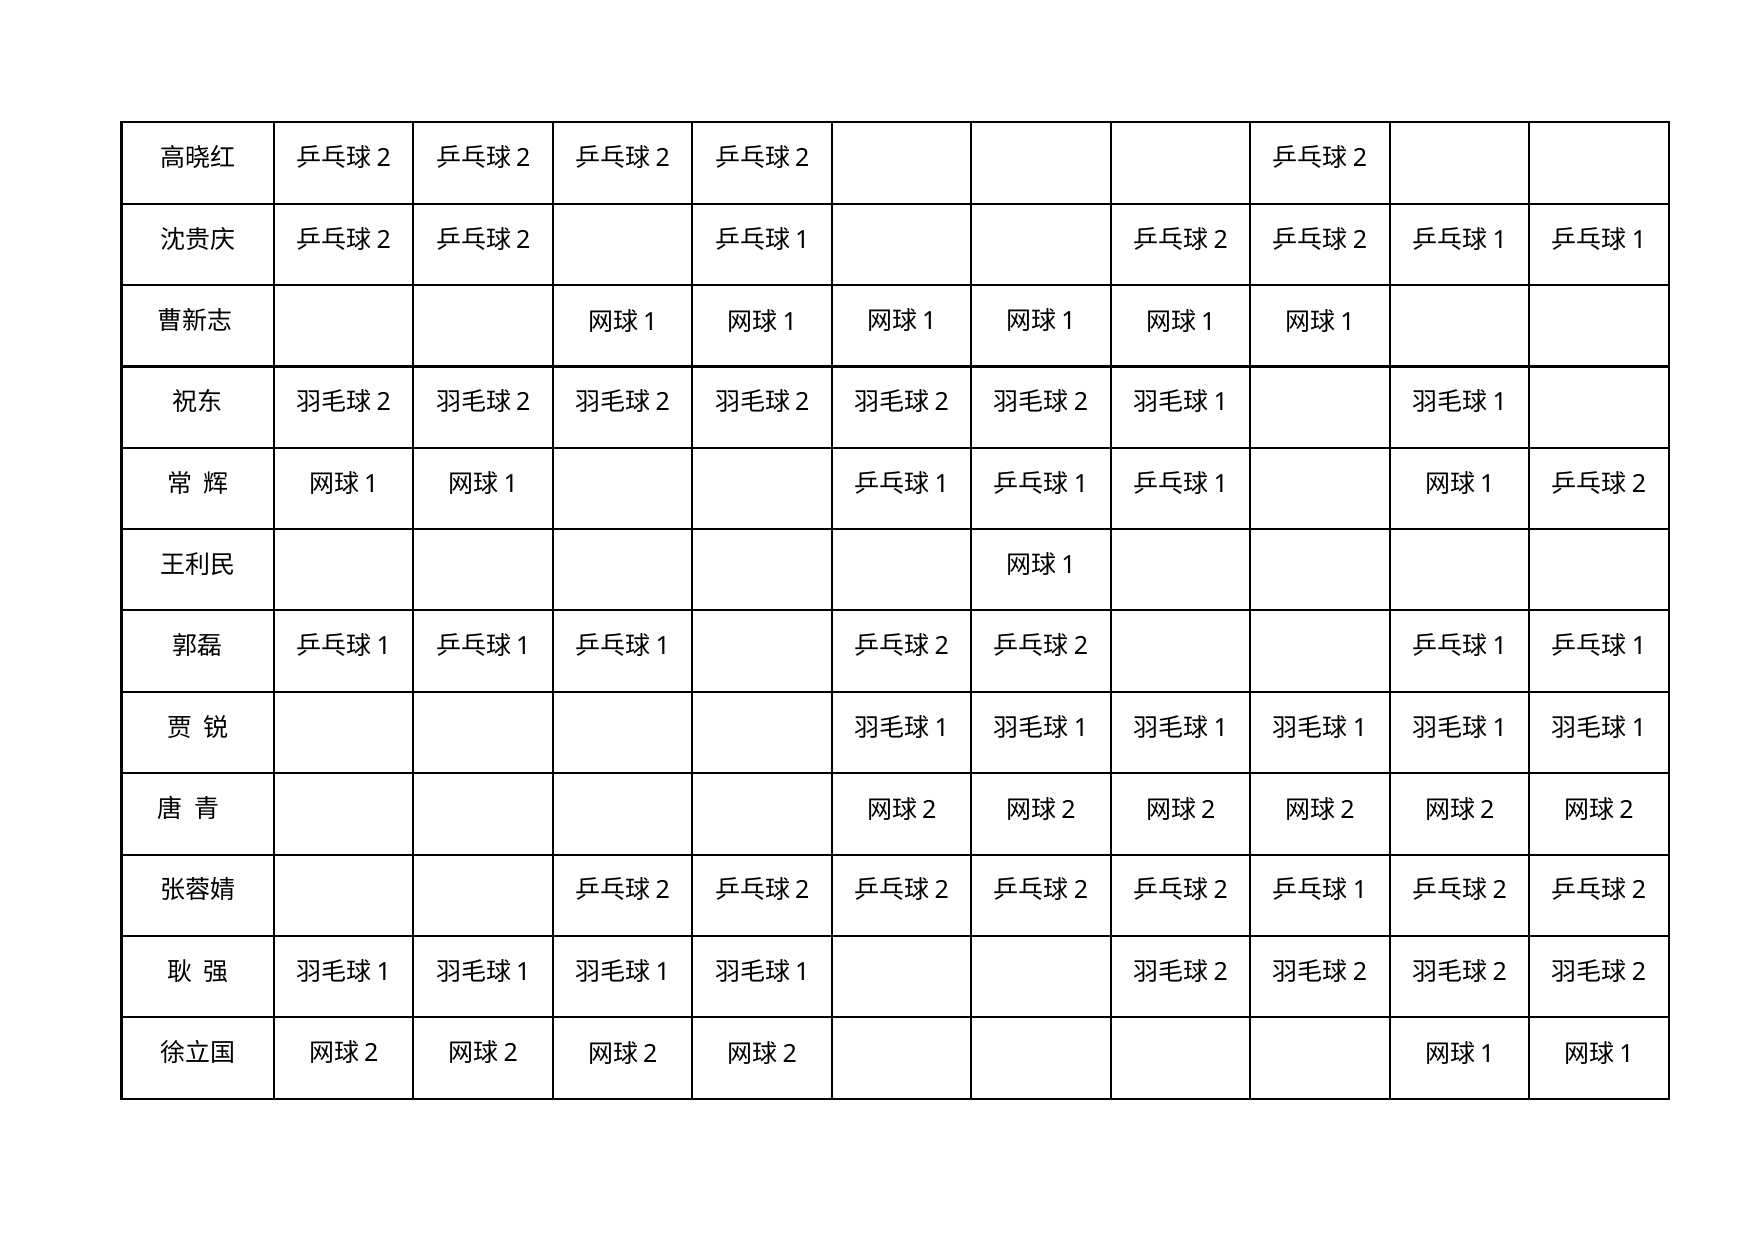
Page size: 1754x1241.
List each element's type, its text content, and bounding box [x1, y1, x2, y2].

table_cell 网球1 [972, 286, 1110, 365]
table_cell [972, 1018, 1110, 1097]
table_cell 沈贵庆 [123, 205, 273, 284]
table_cell 乒乓球2 [275, 123, 412, 203]
table_cell 乒乓球2 [1112, 856, 1249, 935]
table_cell 乒乓球2 [414, 205, 552, 284]
table_cell [554, 530, 691, 609]
table_cell [1112, 1018, 1249, 1097]
table_cell 乒乓球2 [972, 856, 1110, 935]
table_cell 乒乓球1 [1391, 205, 1528, 284]
table_cell 高晓红 [123, 123, 273, 203]
table_cell 徐立国 [123, 1018, 273, 1097]
table_cell 羽毛球2 [275, 368, 412, 447]
table_cell 祝东 [123, 368, 273, 447]
table_cell 羽毛球1 [833, 693, 970, 772]
table_cell [972, 937, 1110, 1016]
table_cell 乒乓球2 [1391, 856, 1528, 935]
table_cell [693, 611, 831, 691]
table_cell 乒乓球1 [972, 449, 1110, 528]
table_cell 羽毛球2 [1251, 937, 1389, 1016]
table_cell 网球1 [414, 449, 552, 528]
table_cell [414, 286, 552, 365]
table_cell [833, 205, 970, 284]
table_cell [972, 205, 1110, 284]
table_cell 乒乓球1 [1530, 611, 1668, 691]
table_cell 乒乓球2 [1251, 205, 1389, 284]
table_cell [1530, 368, 1668, 447]
table_cell [414, 530, 552, 609]
table_cell 网球1 [1391, 1018, 1528, 1097]
table_cell 乒乓球2 [693, 856, 831, 935]
table_cell [1530, 286, 1668, 365]
table_cell [833, 937, 970, 1016]
table_cell [693, 530, 831, 609]
table_cell [414, 693, 552, 772]
table_cell [275, 693, 412, 772]
table_cell 乒乓球2 [693, 123, 831, 203]
table_cell [275, 530, 412, 609]
table_cell 网球1 [1251, 286, 1389, 365]
table_cell 乒乓球2 [414, 123, 552, 203]
table_cell 网球2 [972, 774, 1110, 853]
table_cell 羽毛球1 [275, 937, 412, 1016]
table_cell 网球1 [833, 286, 970, 365]
table_cell [972, 123, 1110, 203]
table_cell 羽毛球1 [1112, 693, 1249, 772]
table_cell [1112, 530, 1249, 609]
table_cell 网球2 [554, 1018, 691, 1097]
table_cell 网球2 [1251, 774, 1389, 853]
table_cell [693, 774, 831, 853]
table_cell 网球2 [1530, 774, 1668, 853]
table_cell 乒乓球2 [1530, 856, 1668, 935]
table_cell [1391, 530, 1528, 609]
table_cell 羽毛球2 [554, 368, 691, 447]
table_cell 网球2 [275, 1018, 412, 1097]
table_cell 乒乓球2 [833, 856, 970, 935]
table_cell 网球1 [275, 449, 412, 528]
table_cell 贾 锐 [123, 693, 273, 772]
table_cell [1530, 530, 1668, 609]
table_cell 羽毛球1 [1530, 693, 1668, 772]
table_cell [275, 774, 412, 853]
table_cell [833, 123, 970, 203]
table_cell [1251, 449, 1389, 528]
table_cell 乒乓球1 [1112, 449, 1249, 528]
table_cell [414, 774, 552, 853]
table_cell 网球2 [693, 1018, 831, 1097]
table_cell [1251, 530, 1389, 609]
table_cell 羽毛球2 [972, 368, 1110, 447]
table_cell 网球1 [1530, 1018, 1668, 1097]
table_cell [693, 693, 831, 772]
table_cell 羽毛球1 [1112, 368, 1249, 447]
table_cell 乒乓球2 [554, 123, 691, 203]
table_cell 羽毛球1 [693, 937, 831, 1016]
table_cell 乒乓球1 [1530, 205, 1668, 284]
table_cell 乒乓球2 [275, 205, 412, 284]
table_cell 乒乓球2 [972, 611, 1110, 691]
table_cell 网球1 [554, 286, 691, 365]
table_cell [833, 1018, 970, 1097]
table_cell 网球2 [1391, 774, 1528, 853]
table_cell 常 辉 [123, 449, 273, 528]
table_cell 羽毛球1 [972, 693, 1110, 772]
table_cell 乒乓球2 [1112, 205, 1249, 284]
table_cell [1251, 611, 1389, 691]
table_cell 网球1 [693, 286, 831, 365]
table_cell 网球1 [1391, 449, 1528, 528]
table_cell 羽毛球1 [554, 937, 691, 1016]
table_cell 羽毛球2 [1391, 937, 1528, 1016]
table_cell [275, 286, 412, 365]
table_cell 羽毛球2 [833, 368, 970, 447]
table_cell 网球2 [833, 774, 970, 853]
table_cell 羽毛球2 [414, 368, 552, 447]
table_cell [833, 530, 970, 609]
table_cell 乒乓球1 [1251, 856, 1389, 935]
table_cell 乒乓球2 [833, 611, 970, 691]
table_cell [1251, 1018, 1389, 1097]
table_cell [1251, 368, 1389, 447]
table_cell [554, 449, 691, 528]
table_cell 乒乓球2 [554, 856, 691, 935]
table_cell [554, 693, 691, 772]
table_cell 乒乓球1 [275, 611, 412, 691]
table_cell 网球2 [1112, 774, 1249, 853]
table_cell [1391, 286, 1528, 365]
table_cell [414, 856, 552, 935]
table_cell 网球1 [1112, 286, 1249, 365]
table_cell [1112, 611, 1249, 691]
table_cell 羽毛球1 [1251, 693, 1389, 772]
table_cell 郭磊 [123, 611, 273, 691]
table_cell 羽毛球2 [1530, 937, 1668, 1016]
table_cell [554, 205, 691, 284]
table_cell 乒乓球1 [414, 611, 552, 691]
table_cell 乒乓球1 [1391, 611, 1528, 691]
table_cell 羽毛球1 [414, 937, 552, 1016]
table_cell 羽毛球2 [1112, 937, 1249, 1016]
table_cell 乒乓球1 [833, 449, 970, 528]
table_cell 羽毛球1 [1391, 693, 1528, 772]
table_cell 网球1 [972, 530, 1110, 609]
table_cell 羽毛球1 [1391, 368, 1528, 447]
table_cell 曹新志 [123, 286, 273, 365]
table_cell 乒乓球2 [1530, 449, 1668, 528]
table_cell [1391, 123, 1528, 203]
table_cell 王利民 [123, 530, 273, 609]
table_cell [554, 774, 691, 853]
table_cell [275, 856, 412, 935]
table_cell 唐 青 [123, 774, 273, 853]
table_cell [1530, 123, 1668, 203]
table_cell 张蓉婧 [123, 856, 273, 935]
table_cell 乒乓球1 [554, 611, 691, 691]
table_cell [693, 449, 831, 528]
table_cell 网球2 [414, 1018, 552, 1097]
table_cell 耿 强 [123, 937, 273, 1016]
table_cell 羽毛球2 [693, 368, 831, 447]
table_cell 乒乓球2 [1251, 123, 1389, 203]
table_cell 乒乓球1 [693, 205, 831, 284]
table_cell [1112, 123, 1249, 203]
